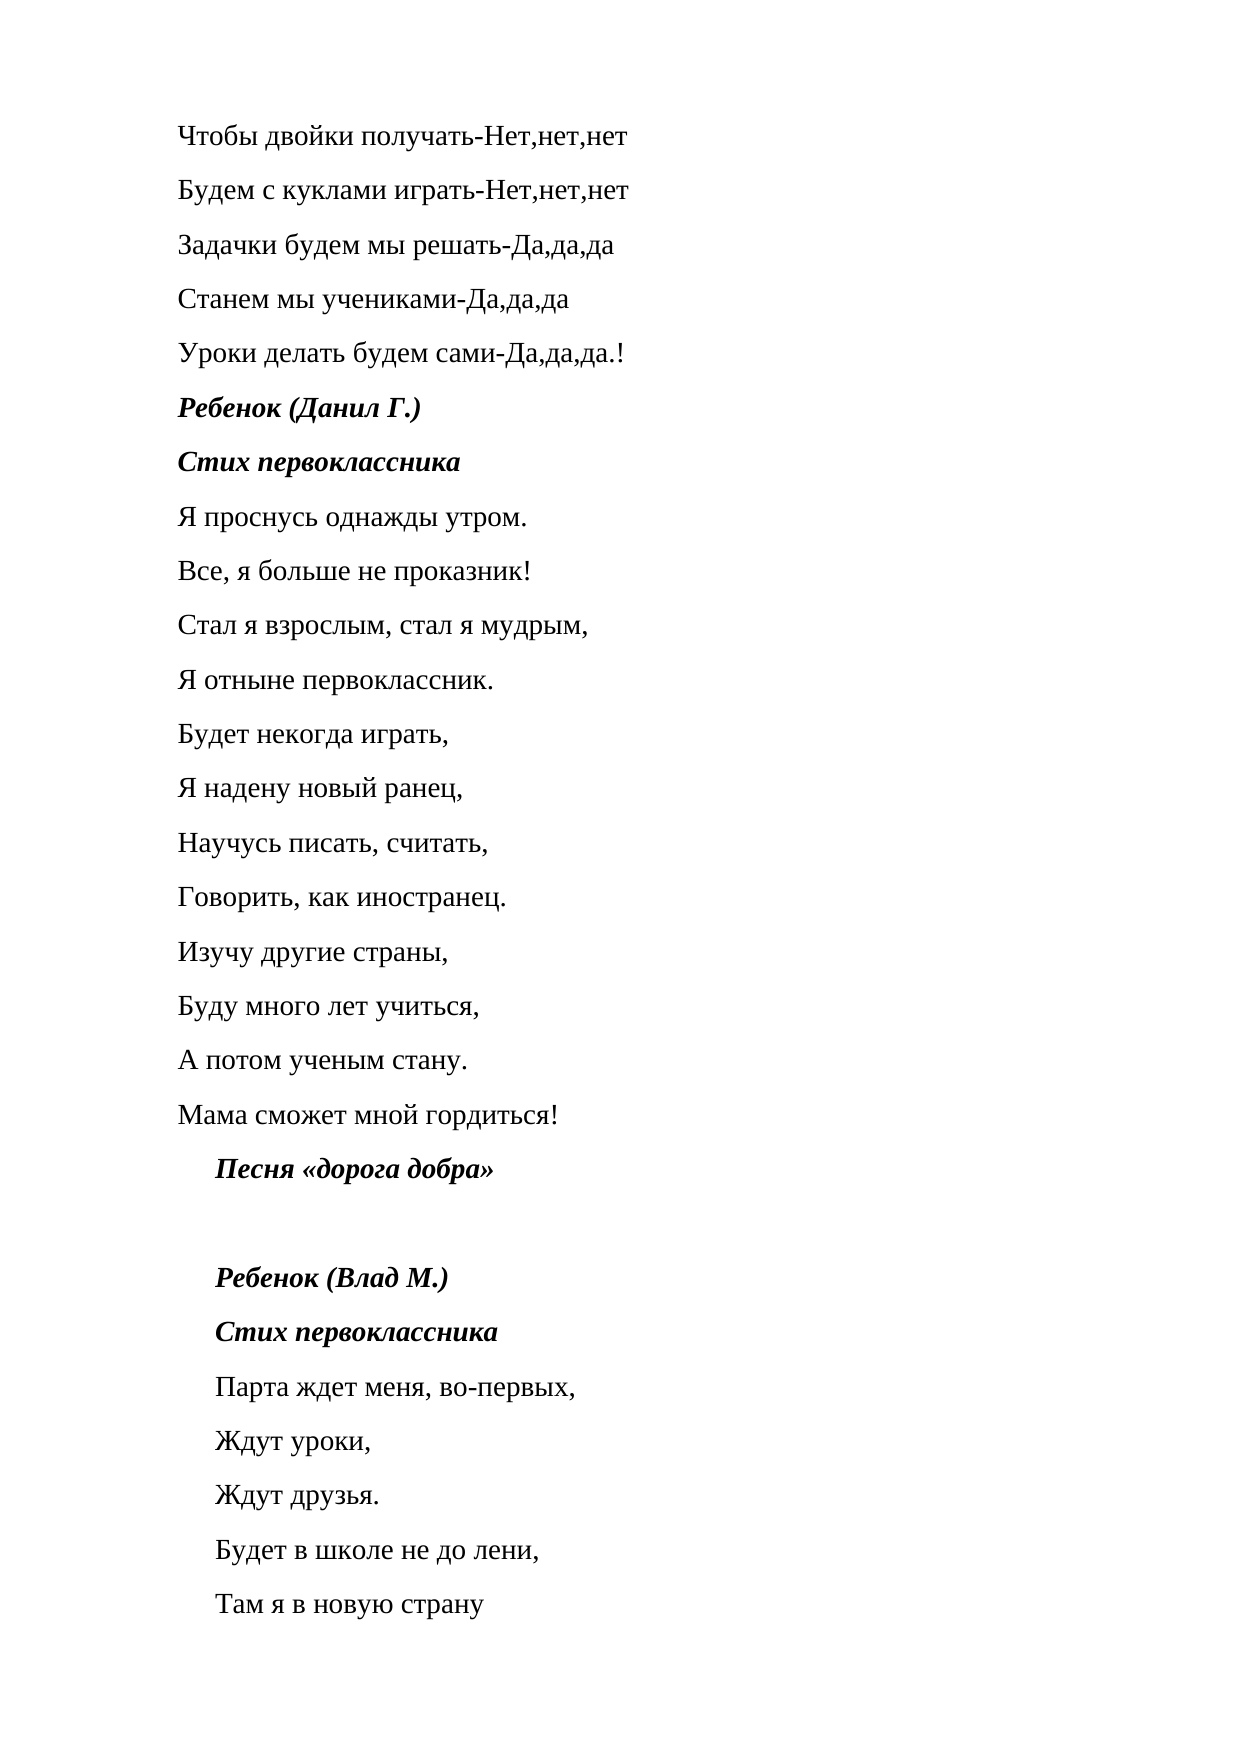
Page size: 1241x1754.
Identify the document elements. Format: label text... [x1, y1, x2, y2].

text Там я в новую страну [215, 1586, 1152, 1620]
text Чтобы двойки получать-Нет,нет,нет [177, 118, 1152, 152]
text Ждут уроки, [215, 1423, 1152, 1457]
text Научусь писать, считать, [177, 825, 1152, 858]
text Парта ждет меня, во-первых, [215, 1369, 1152, 1402]
text Изучу другие страны, [177, 934, 1152, 967]
text Я отныне первоклассник. [177, 662, 1152, 695]
text А потом ученым стану. [177, 1042, 1152, 1076]
text Будем с куклами играть-Нет,нет,нет [177, 172, 1152, 206]
text Ребенок (Влад М.) [215, 1260, 1152, 1293]
text Ждут друзья. [215, 1477, 1152, 1511]
text Будет в школе не до лени, [215, 1532, 1152, 1565]
text Стал я взрослым, стал я мудрым, [177, 607, 1152, 641]
text Говорить, как иностранец. [177, 879, 1152, 913]
text Уроки делать будем сами-Да,да,да.! [177, 336, 1152, 369]
text Мама сможет мной гордиться! [177, 1097, 1152, 1130]
text Задачки будем мы решать-Да,да,да [177, 227, 1152, 260]
text Я проснусь однажды утром. [177, 499, 1152, 532]
text Станем мы учениками-Да,да,да [177, 281, 1152, 315]
text Я надену новый ранец, [177, 771, 1152, 804]
text Буду много лет учиться, [177, 988, 1152, 1022]
text Будет некогда играть, [177, 716, 1152, 750]
text Все, я больше не проказник! [177, 553, 1152, 587]
text Песня «дорога добра» [215, 1151, 1152, 1185]
text Стих первоклассника [177, 444, 1152, 478]
text Стих первоклассника [215, 1314, 1152, 1348]
text Ребенок (Данил Г.) [177, 390, 1152, 423]
